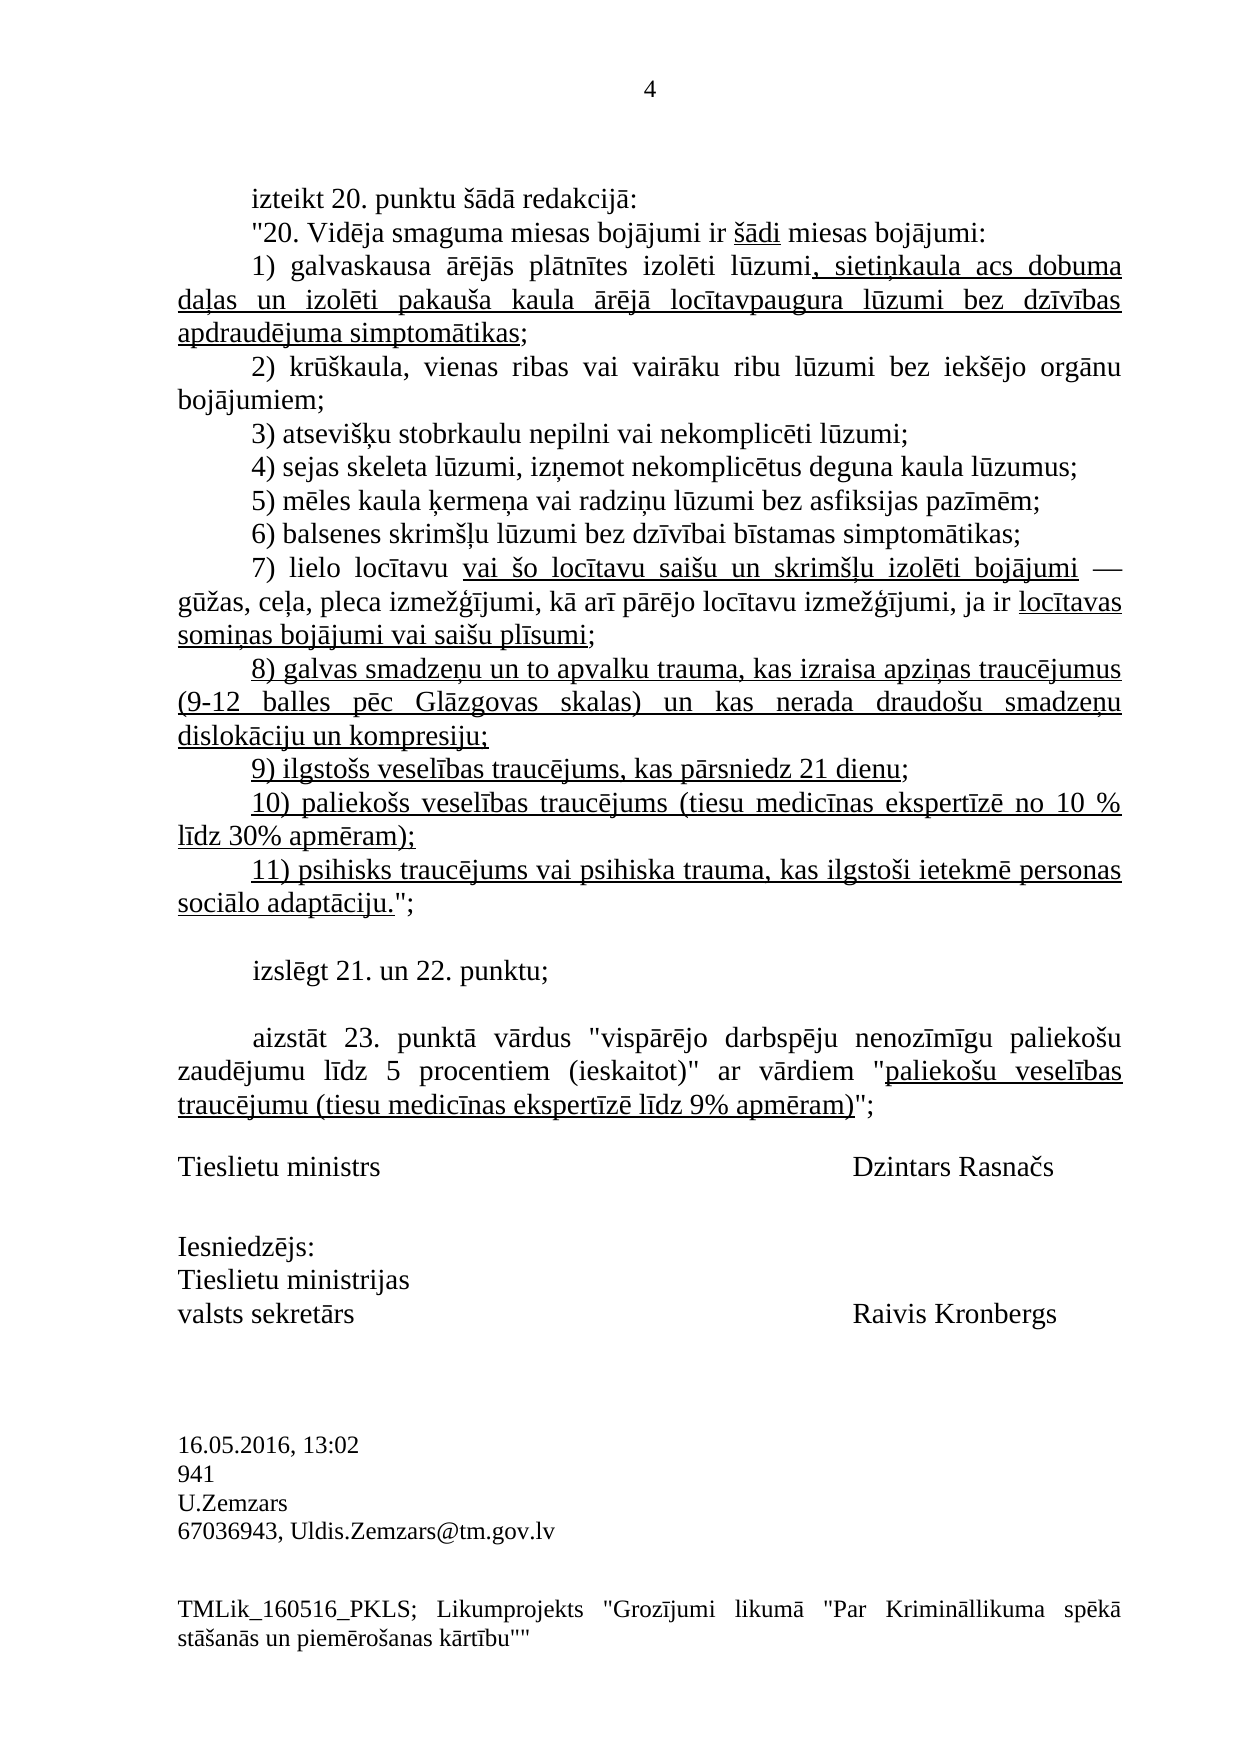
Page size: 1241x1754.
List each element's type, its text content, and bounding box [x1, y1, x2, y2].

text 10) paliekošs veselības traucējums (tiesu medicīnas ekspertīzē no 10 % līdz 30% apmēram); [177, 785, 1122, 852]
text izteikt 20. punktu šādā redakcijā: [177, 181, 1122, 215]
text U.Zemzars [177, 1488, 1122, 1516]
text 16.05.2016, 13:02 [177, 1430, 1122, 1459]
text valsts sekretārs Raivis Kronbergs [177, 1296, 1122, 1329]
text 941 [177, 1459, 1122, 1488]
text aizstāt 23. punktā vārdus "vispārējo darbspēju nenozīmīgu paliekošu zaudējumu līdz 5 procentiem (ieskaitot)" ar vārdiem "paliekošu veselības traucējumu (tiesu medicīnas ekspertīzē līdz 9% apmēram)"; [177, 1020, 1122, 1120]
text 6) balsenes skrimšļu lūzumi bez dzīvībai bīstamas simptomātikas; [177, 517, 1122, 550]
text 7) lielo locītavu vai šo locītavu saišu un skrimšļu izolēti bojājumi — gūžas, ceļa, pleca izmežģījumi, kā arī pārējo locītavu izmežģījumi, ja ir locītavas somiņas bojājumi vai saišu plīsumi; [177, 550, 1122, 651]
text 8) galvas smadzeņu un to apvalku trauma, kas izraisa apziņas traucējumus (9-12 balles pēc Glāzgovas skalas) un kas nerada draudošu smadzeņu dislokāciju un kompresiju; [177, 651, 1122, 713]
text 2) krūškaula, vienas ribas vai vairāku ribu lūzumi bez iekšējo orgānu bojājumiem; [177, 349, 1122, 416]
text Iesniedzējs: [177, 1229, 1122, 1262]
text izslēgt 21. un 22. punktu; [177, 953, 1122, 986]
text Tieslietu ministrs Dzintars Rasnačs [177, 1149, 1122, 1183]
text 3) atsevišķu stobrkaulu nepilni vai nekomplicēti lūzumi; [177, 416, 1122, 449]
text 5) mēles kaula ķermeņa vai radziņu lūzumi bez asfiksijas pazīmēm; [177, 483, 1122, 517]
text 8) galvas smadzeņu un to apvalku trauma, kas izraisa apziņas traucējumus (9-12 balles pēc Glāzgovas skalas) un kas nerada draudošu smadzeņu dislokāciju un kompresiju; [177, 714, 1122, 751]
text 67036943, Uldis.Zemzars@tm.gov.lv [177, 1516, 1122, 1545]
text 11) psihisks traucējums vai psihiska trauma, kas ilgstoši ietekmē personas sociālo adaptāciju."; [177, 852, 1122, 919]
text 9) ilgstošs veselības traucējums, kas pārsniedz 21 dienu; [177, 751, 1122, 785]
text "20. Vidēja smaguma miesas bojājumi ir šādi miesas bojājumi: [177, 215, 1122, 248]
text 4) sejas skeleta lūzumi, izņemot nekomplicētus deguna kaula lūzumus; [177, 449, 1122, 483]
text 1) galvaskausa ārējās plātnītes izolēti lūzumi, sietiņkaula acs dobuma daļas un izolēti pakauša kaula ārējā locītavpaugura lūzumi bez dzīvības apdraudējuma simptomātikas; [177, 248, 1122, 311]
text Tieslietu ministrijas [177, 1262, 1122, 1296]
text 1) galvaskausa ārējās plātnītes izolēti lūzumi, sietiņkaula acs dobuma daļas un izolēti pakauša kaula ārējā locītavpaugura lūzumi bez dzīvības apdraudējuma simptomātikas; [177, 312, 1122, 349]
